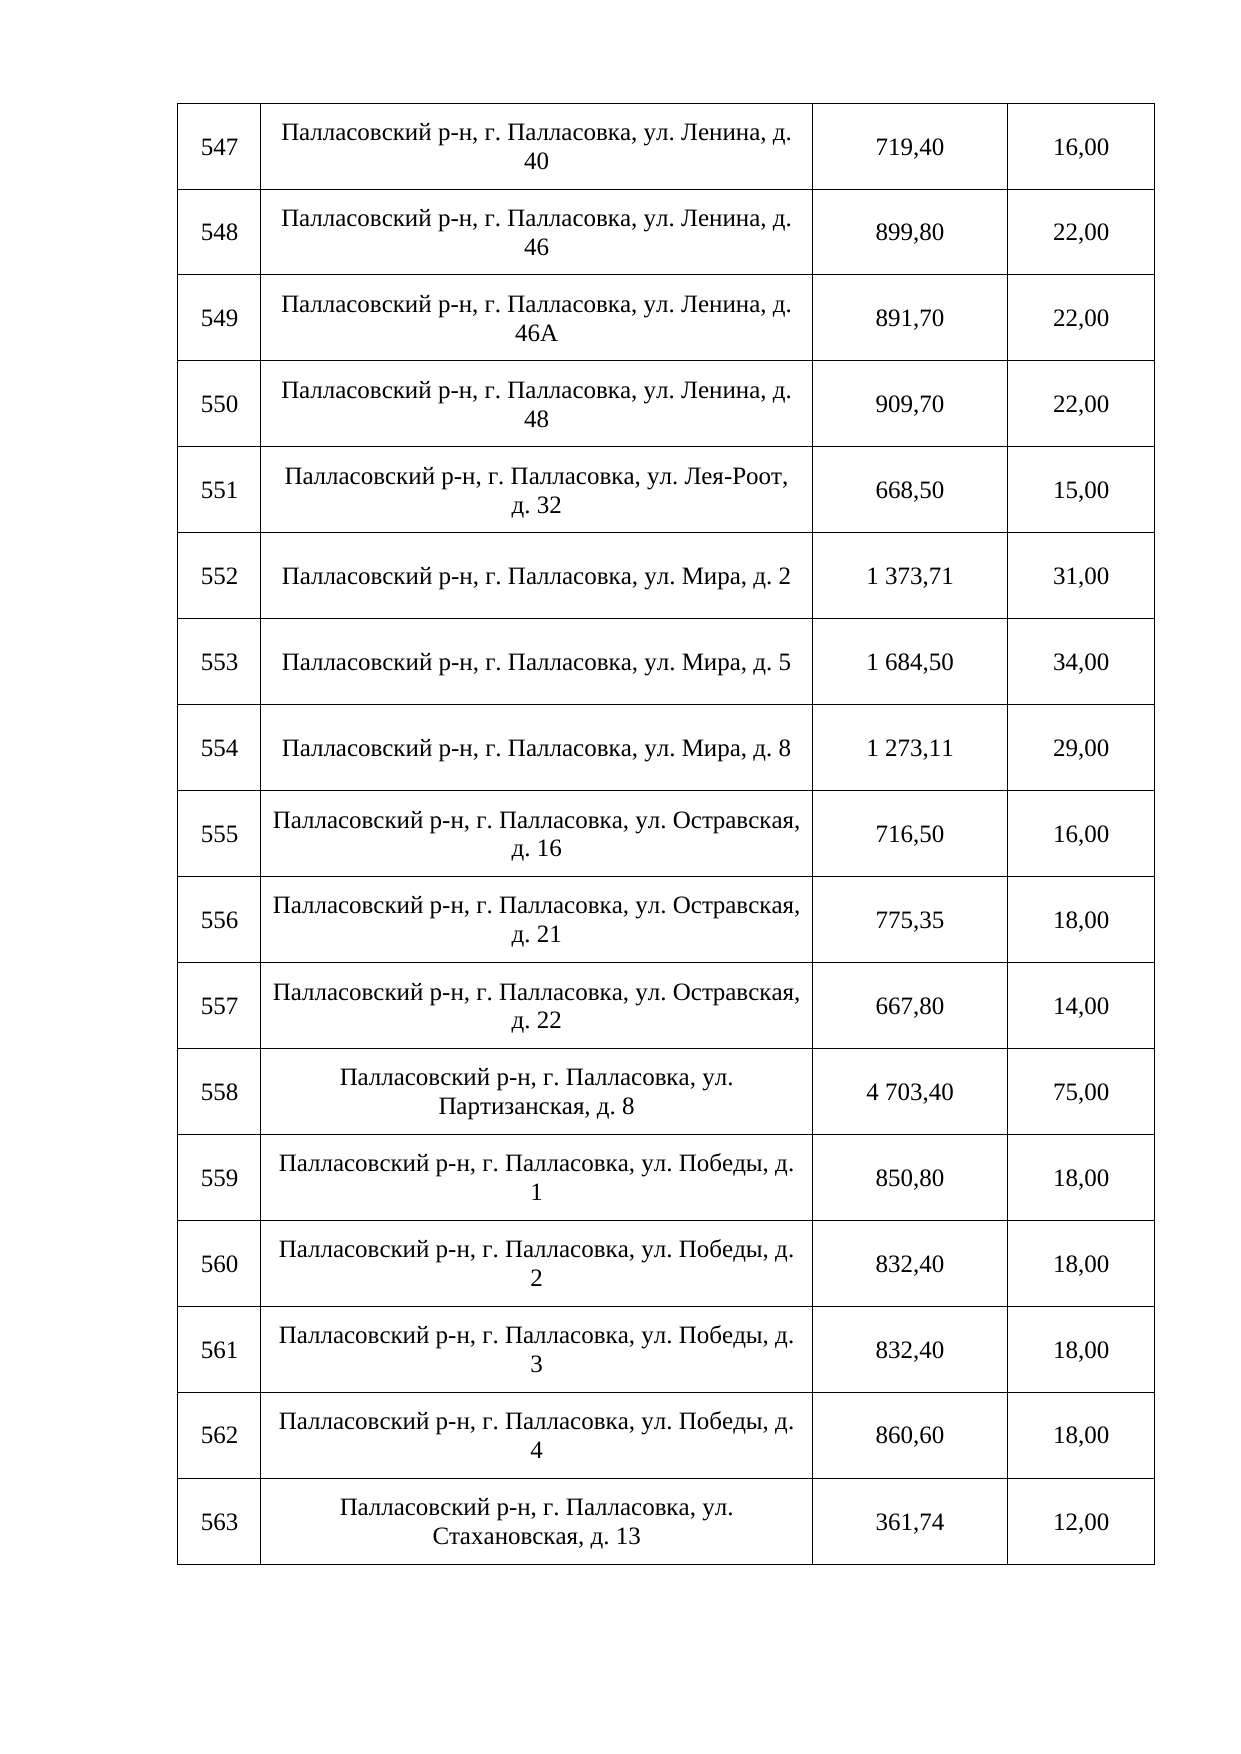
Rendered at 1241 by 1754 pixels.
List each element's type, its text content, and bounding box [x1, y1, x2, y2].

table_cell 860,60 [813, 1393, 1007, 1477]
table_cell Палласовский р-н, г. Палласовка, ул. Остравская, д. 16 [261, 791, 812, 876]
table_cell 22,00 [1008, 275, 1154, 360]
table_cell 554 [178, 705, 260, 790]
table_cell 22,00 [1008, 361, 1154, 446]
table_cell 15,00 [1008, 447, 1154, 532]
table_cell 29,00 [1008, 705, 1154, 790]
table_cell 850,80 [813, 1135, 1007, 1220]
table_cell Палласовский р-н, г. Палласовка, ул. Победы, д. 3 [261, 1307, 812, 1392]
table_cell 18,00 [1008, 1221, 1154, 1306]
table_cell Палласовский р-н, г. Палласовка, ул. Мира, д. 2 [261, 533, 812, 618]
table_cell 12,00 [1008, 1479, 1154, 1563]
table_cell 555 [178, 791, 260, 876]
table_cell 1 373,71 [813, 533, 1007, 618]
table_cell 560 [178, 1221, 260, 1306]
table_cell Палласовский р-н, г. Палласовка, ул. Ленина, д. 46А [261, 275, 812, 360]
table_cell Палласовский р-н, г. Палласовка, ул. Партизанская, д. 8 [261, 1049, 812, 1134]
table_cell 899,80 [813, 190, 1007, 274]
table_cell 34,00 [1008, 619, 1154, 704]
table_cell 668,50 [813, 447, 1007, 532]
table_cell Палласовский р-н, г. Палласовка, ул. Ленина, д. 40 [261, 104, 812, 188]
table_cell 31,00 [1008, 533, 1154, 618]
table_cell 909,70 [813, 361, 1007, 446]
table_cell 1 273,11 [813, 705, 1007, 790]
table_cell 832,40 [813, 1307, 1007, 1392]
table_cell 832,40 [813, 1221, 1007, 1306]
table_cell 549 [178, 275, 260, 360]
table_cell 18,00 [1008, 1135, 1154, 1220]
table_cell 22,00 [1008, 190, 1154, 274]
table_cell 558 [178, 1049, 260, 1134]
table_cell 16,00 [1008, 791, 1154, 876]
table_cell 716,50 [813, 791, 1007, 876]
table_cell 556 [178, 877, 260, 962]
table_cell Палласовский р-н, г. Палласовка, ул. Лея-Роот, д. 32 [261, 447, 812, 532]
table_cell Палласовский р-н, г. Палласовка, ул. Ленина, д. 46 [261, 190, 812, 274]
table_cell 18,00 [1008, 1393, 1154, 1477]
table_cell 18,00 [1008, 1307, 1154, 1392]
table_cell 891,70 [813, 275, 1007, 360]
table_cell 548 [178, 190, 260, 274]
table_cell 719,40 [813, 104, 1007, 188]
table_cell Палласовский р-н, г. Палласовка, ул. Ленина, д. 48 [261, 361, 812, 446]
table_cell 562 [178, 1393, 260, 1477]
table_cell 75,00 [1008, 1049, 1154, 1134]
table_cell Палласовский р-н, г. Палласовка, ул. Мира, д. 5 [261, 619, 812, 704]
table_cell 561 [178, 1307, 260, 1392]
table_cell Палласовский р-н, г. Палласовка, ул. Стахановская, д. 13 [261, 1479, 812, 1563]
table_cell 18,00 [1008, 877, 1154, 962]
table_cell Палласовский р-н, г. Палласовка, ул. Остравская, д. 22 [261, 963, 812, 1048]
table_cell 552 [178, 533, 260, 618]
table_cell 557 [178, 963, 260, 1048]
table_cell Палласовский р-н, г. Палласовка, ул. Победы, д. 1 [261, 1135, 812, 1220]
table_cell 547 [178, 104, 260, 188]
table_cell 1 684,50 [813, 619, 1007, 704]
table_cell Палласовский р-н, г. Палласовка, ул. Победы, д. 4 [261, 1393, 812, 1477]
table_cell 361,74 [813, 1479, 1007, 1563]
table_cell 553 [178, 619, 260, 704]
table_cell 667,80 [813, 963, 1007, 1048]
table_cell 559 [178, 1135, 260, 1220]
table_cell 550 [178, 361, 260, 446]
table_cell 775,35 [813, 877, 1007, 962]
table_cell 551 [178, 447, 260, 532]
table_cell Палласовский р-н, г. Палласовка, ул. Остравская, д. 21 [261, 877, 812, 962]
table_cell 14,00 [1008, 963, 1154, 1048]
table_cell 4 703,40 [813, 1049, 1007, 1134]
table_cell 16,00 [1008, 104, 1154, 188]
table_cell Палласовский р-н, г. Палласовка, ул. Мира, д. 8 [261, 705, 812, 790]
table_cell 563 [178, 1479, 260, 1563]
table_cell Палласовский р-н, г. Палласовка, ул. Победы, д. 2 [261, 1221, 812, 1306]
